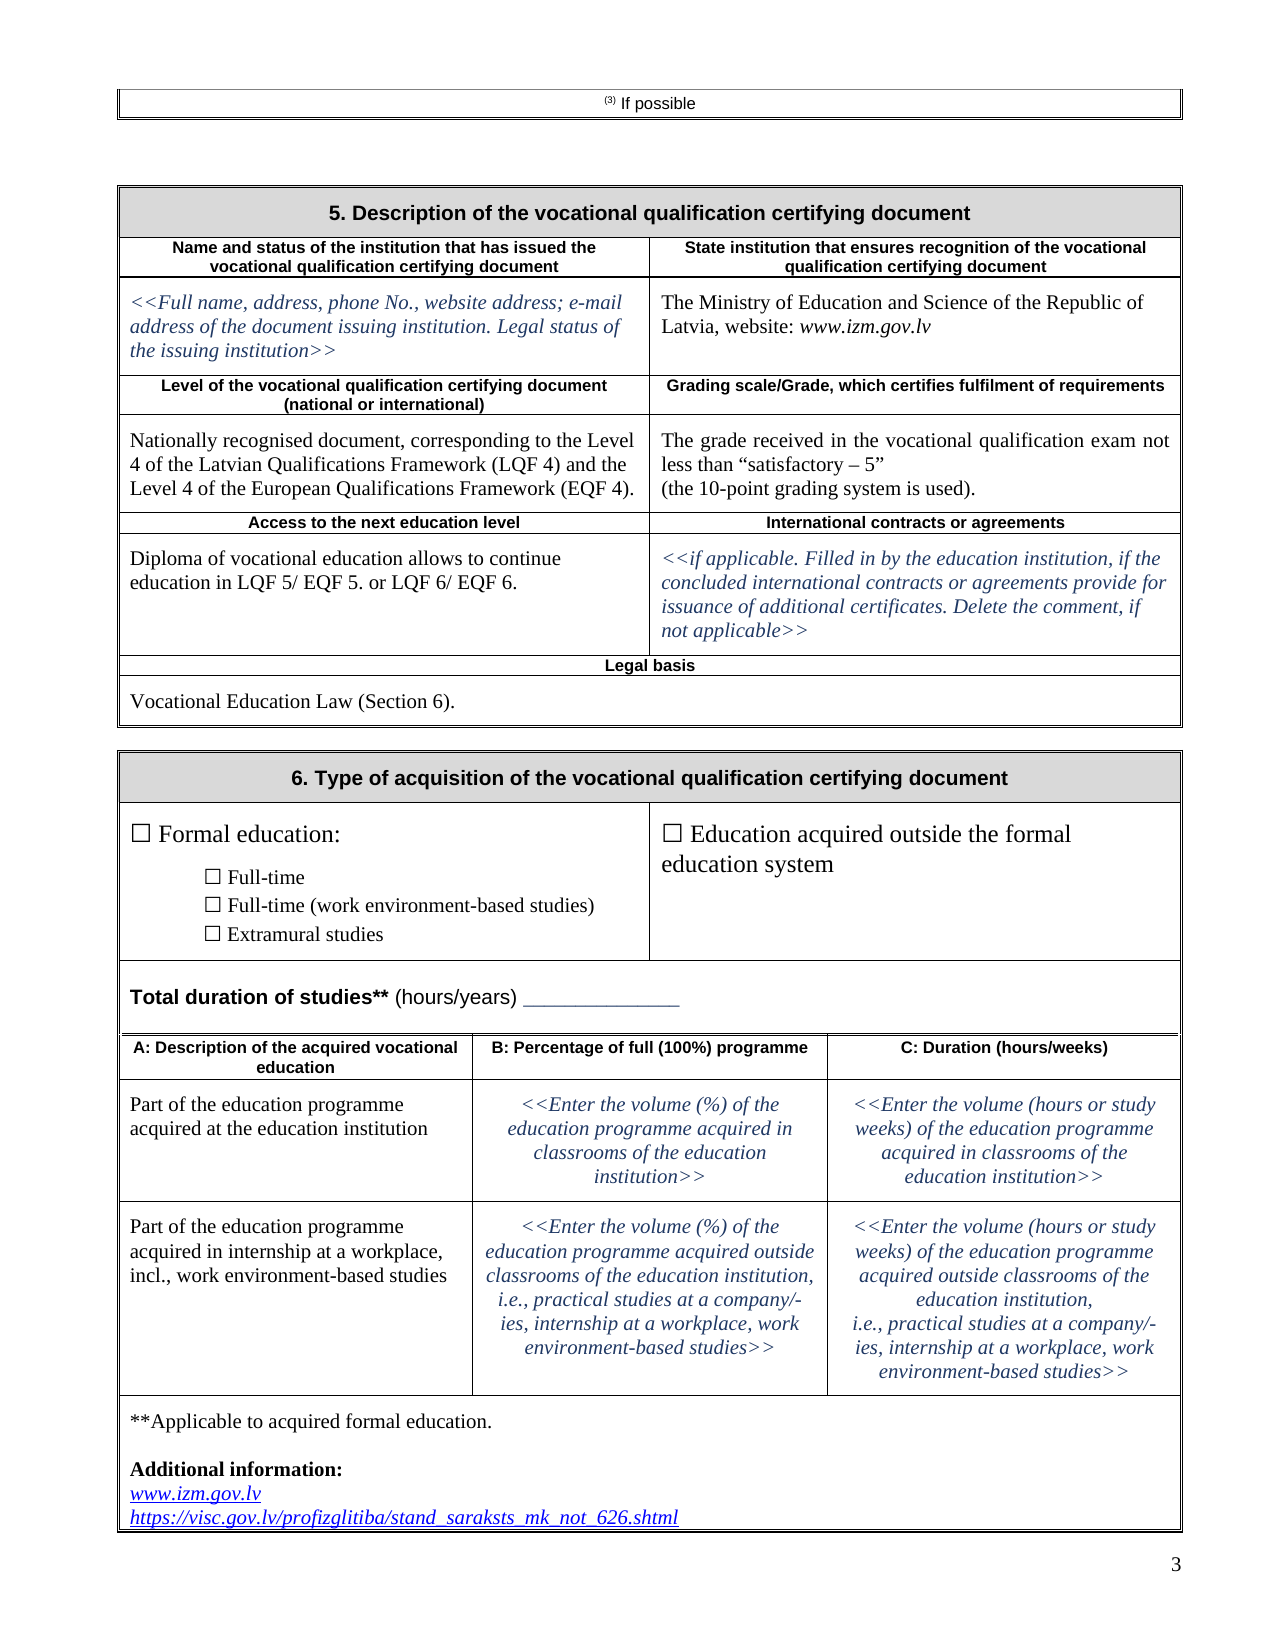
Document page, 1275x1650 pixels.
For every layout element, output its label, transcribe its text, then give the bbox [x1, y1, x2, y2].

table_cell Legal basis [120, 656, 1180, 675]
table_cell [120, 1396, 1180, 1529]
table_cell B: Percentage of full (100%) programme [473, 1036, 827, 1079]
table_cell State institution that ensures recognition of the vocational qualification certifying document [650, 238, 1180, 276]
table_cell (3) If possible [120, 90, 1180, 117]
table_cell <<Enter the volume (%) of the education programme acquired in classrooms of the education institution>> [473, 1080, 827, 1201]
table_cell Part of the education programme acquired at the education institution [120, 1080, 472, 1201]
table_cell ☐ Education acquired outside the formal education system [650, 803, 1180, 960]
table_header 6. Type of acquisition of the vocational qualification certifying document [120, 753, 1180, 802]
table_cell A: Description of the acquired vocational education [118, 1033, 472, 1079]
table_cell Diploma of vocational education allows to continue education in LQF 5/ EQF 5. or LQF 6/ EQF 6. [120, 534, 649, 655]
table_cell The Ministry of Education and Science of the Republic of Latvia, website: www.izm.gov.lv [650, 278, 1180, 375]
table_cell <<Full name, address, phone No., website address; e-mail address of the document issuing institution. Legal status of the issuing institution>> [120, 278, 649, 375]
table_cell The grade received in the vocational qualification exam not less than “satisfactory – 5” (the 10-point grading system is used). [650, 415, 1180, 512]
table_cell C: Duration (hours/weeks) [828, 1033, 1181, 1079]
table_header 5. Description of the vocational qualification certifying document [120, 188, 1180, 237]
table_cell Grading scale/Grade, which certifies fulfilment of requirements [650, 376, 1180, 414]
table_cell Access to the next education level [120, 513, 649, 532]
table_cell <<if applicable. Filled in by the education institution, if the concluded international contracts or agreements provide for issuance of additional certificates. Delete the comment, if not applicable>> [650, 534, 1180, 655]
table_cell International contracts or agreements [650, 513, 1180, 532]
table_cell <<Enter the volume (hours or study weeks) of the education programme acquired outside classrooms of the education institution, i.e., practical studies at a company/-ies, internship at a workplace, work environment-based studies>> [828, 1202, 1180, 1395]
table_cell <<Enter the volume (hours or study weeks) of the education programme acquired in classrooms of the education institution>> [828, 1080, 1180, 1201]
table_cell Part of the education programme acquired in internship at a workplace, incl., work environment-based studies [120, 1202, 472, 1395]
table_cell Total duration of studies** (hours/years) _______________ [120, 961, 1180, 1033]
table_cell ☐ Formal education: ☐ Full-time ☐ Full-time (work environment-based studies) ☐ Extramural studies [120, 803, 649, 960]
table_cell Nationally recognised document, corresponding to the Level 4 of the Latvian Qualifications Framework (LQF 4) and the Level 4 of the European Qualifications Framework (EQF 4). [120, 415, 649, 512]
table_cell Vocational Education Law (Section 6). [120, 676, 1180, 725]
table_cell Level of the vocational qualification certifying document (national or international) [120, 376, 649, 414]
table_cell <<Enter the volume (%) of the education programme acquired outside classrooms of the education institution, i.e., practical studies at a company/-ies, internship at a workplace, work environment-based studies>> [473, 1202, 827, 1395]
table_cell Name and status of the institution that has issued the vocational qualification certifying document [120, 238, 649, 276]
